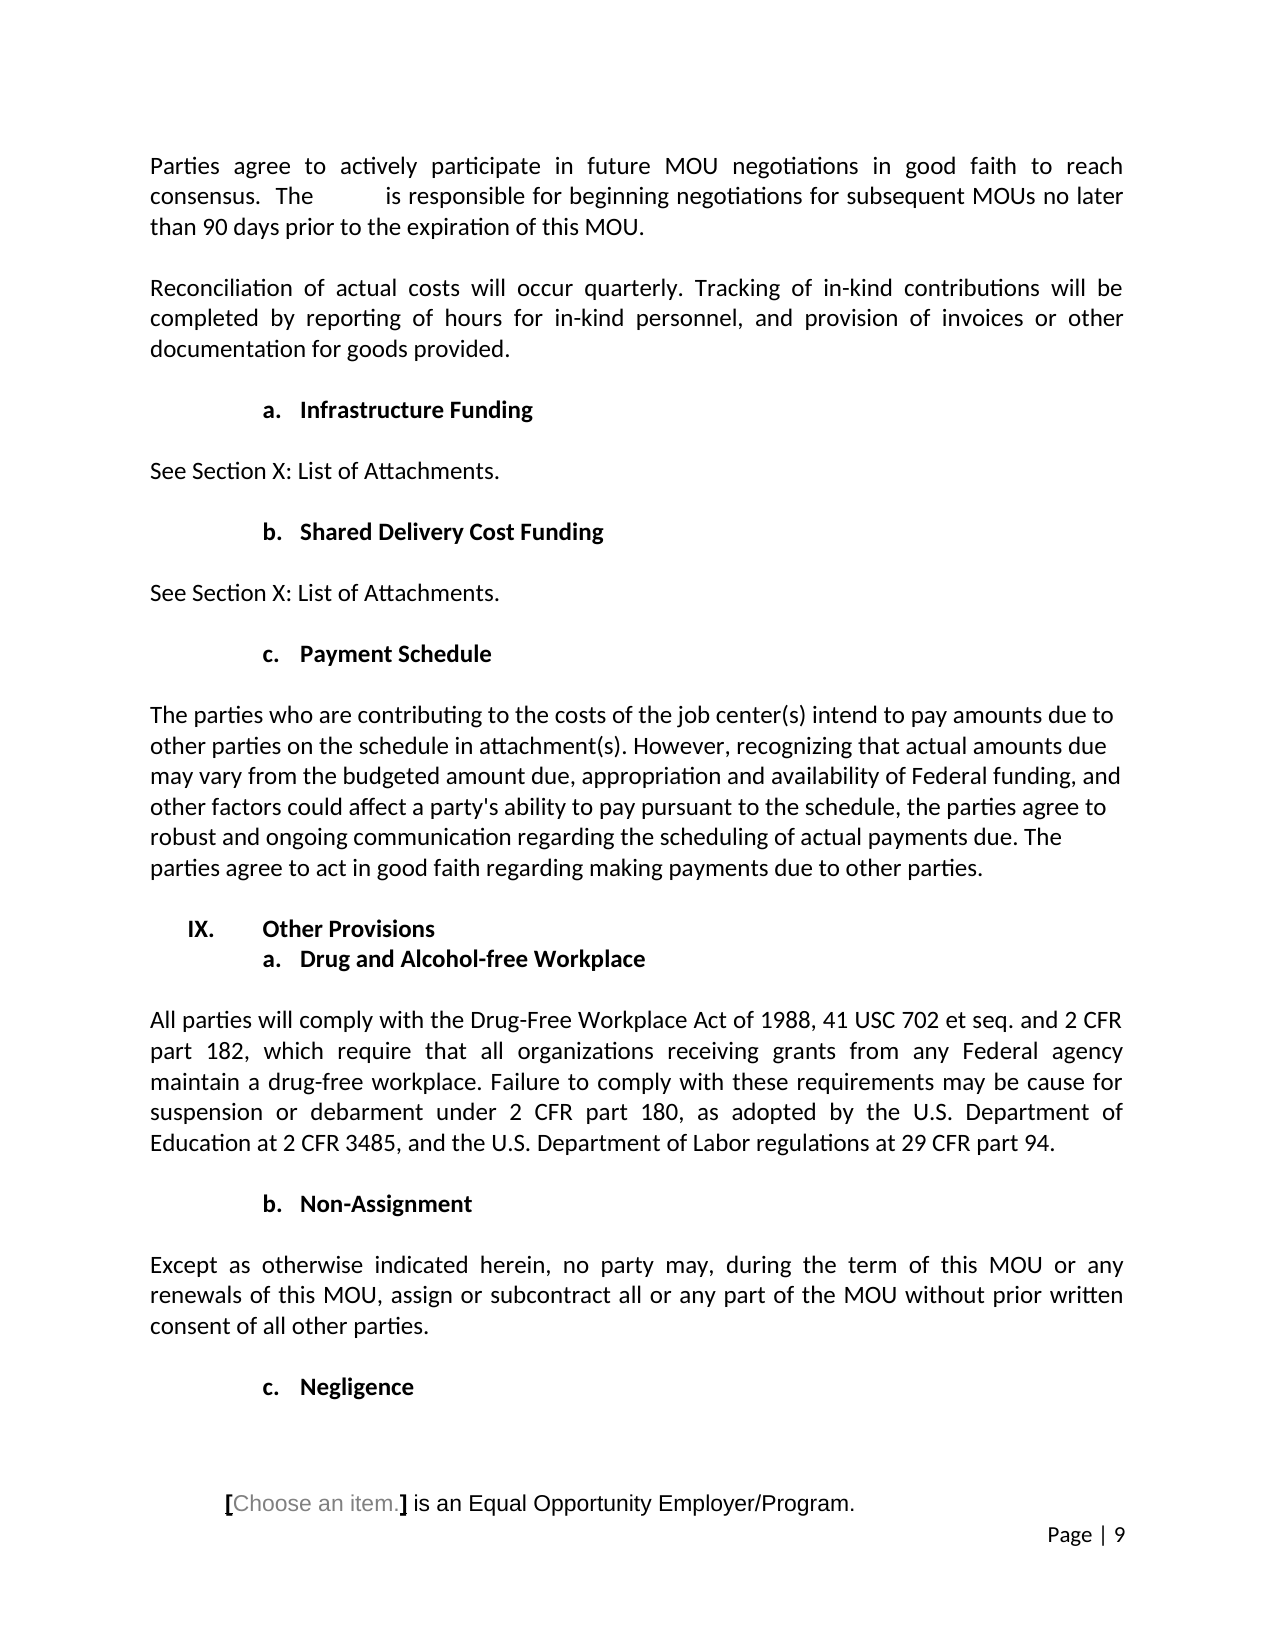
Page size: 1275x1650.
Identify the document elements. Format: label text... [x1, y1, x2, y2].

text The parties who are contributing to the costs of the job center(s) intend to pay amounts due to other parties on the schedule in attachment(s). However, recognizing that actual amounts due may vary from the budgeted amount due, appropriation and availability of Federal funding, and other factors could affect a party's ability to pay pursuant to the schedule, the parties agree to robust and ongoing communication regarding the scheduling of actual payments due. The parties agree to act in good faith regarding making payments due to other parties. [150, 699, 1125, 882]
list Negligence [262, 1371, 1125, 1401]
list Shared Delivery Cost Funding [262, 516, 1125, 547]
text Except as otherwise indicated herein, no party may, during the term of this MOU or any renewals of this MOU, assign or subcontract all or any part of the MOU without prior written consent of all other parties. [150, 1249, 1125, 1340]
text See Section X: List of Attachments. [150, 577, 1125, 608]
text All parties will comply with the Drug-Free Workplace Act of 1988, 41 USC 702 et seq. and 2 CFR part 182, which require that all organizations receiving grants from any Federal agency maintain a drug-free workplace. Failure to comply with these requirements may be cause for suspension or debarment under 2 CFR part 180, as adopted by the U.S. Department of Education at 2 CFR 3485, and the U.S. Department of Labor regulations at 29 CFR part 94. [150, 1004, 1125, 1157]
list Drug and Alcohol-free Workplace [262, 943, 1125, 974]
list Infrastructure Funding [262, 394, 1125, 425]
list Payment Schedule [262, 638, 1125, 669]
list Other Provisions [187, 913, 1125, 943]
text See Section X: List of Attachments. [150, 455, 1125, 486]
text Parties agree to actively participate in future MOU negotiations in good faith to reach consensus. The is responsible for beginning negotiations for subsequent MOUs no later than 90 days prior to the expiration of this MOU. [150, 150, 1125, 242]
text Reconciliation of actual costs will occur quarterly. Tracking of in-kind contributions will be completed by reporting of hours for in-kind personnel, and provision of invoices or other documentation for goods provided. [150, 272, 1125, 364]
list Non-Assignment [262, 1188, 1125, 1218]
